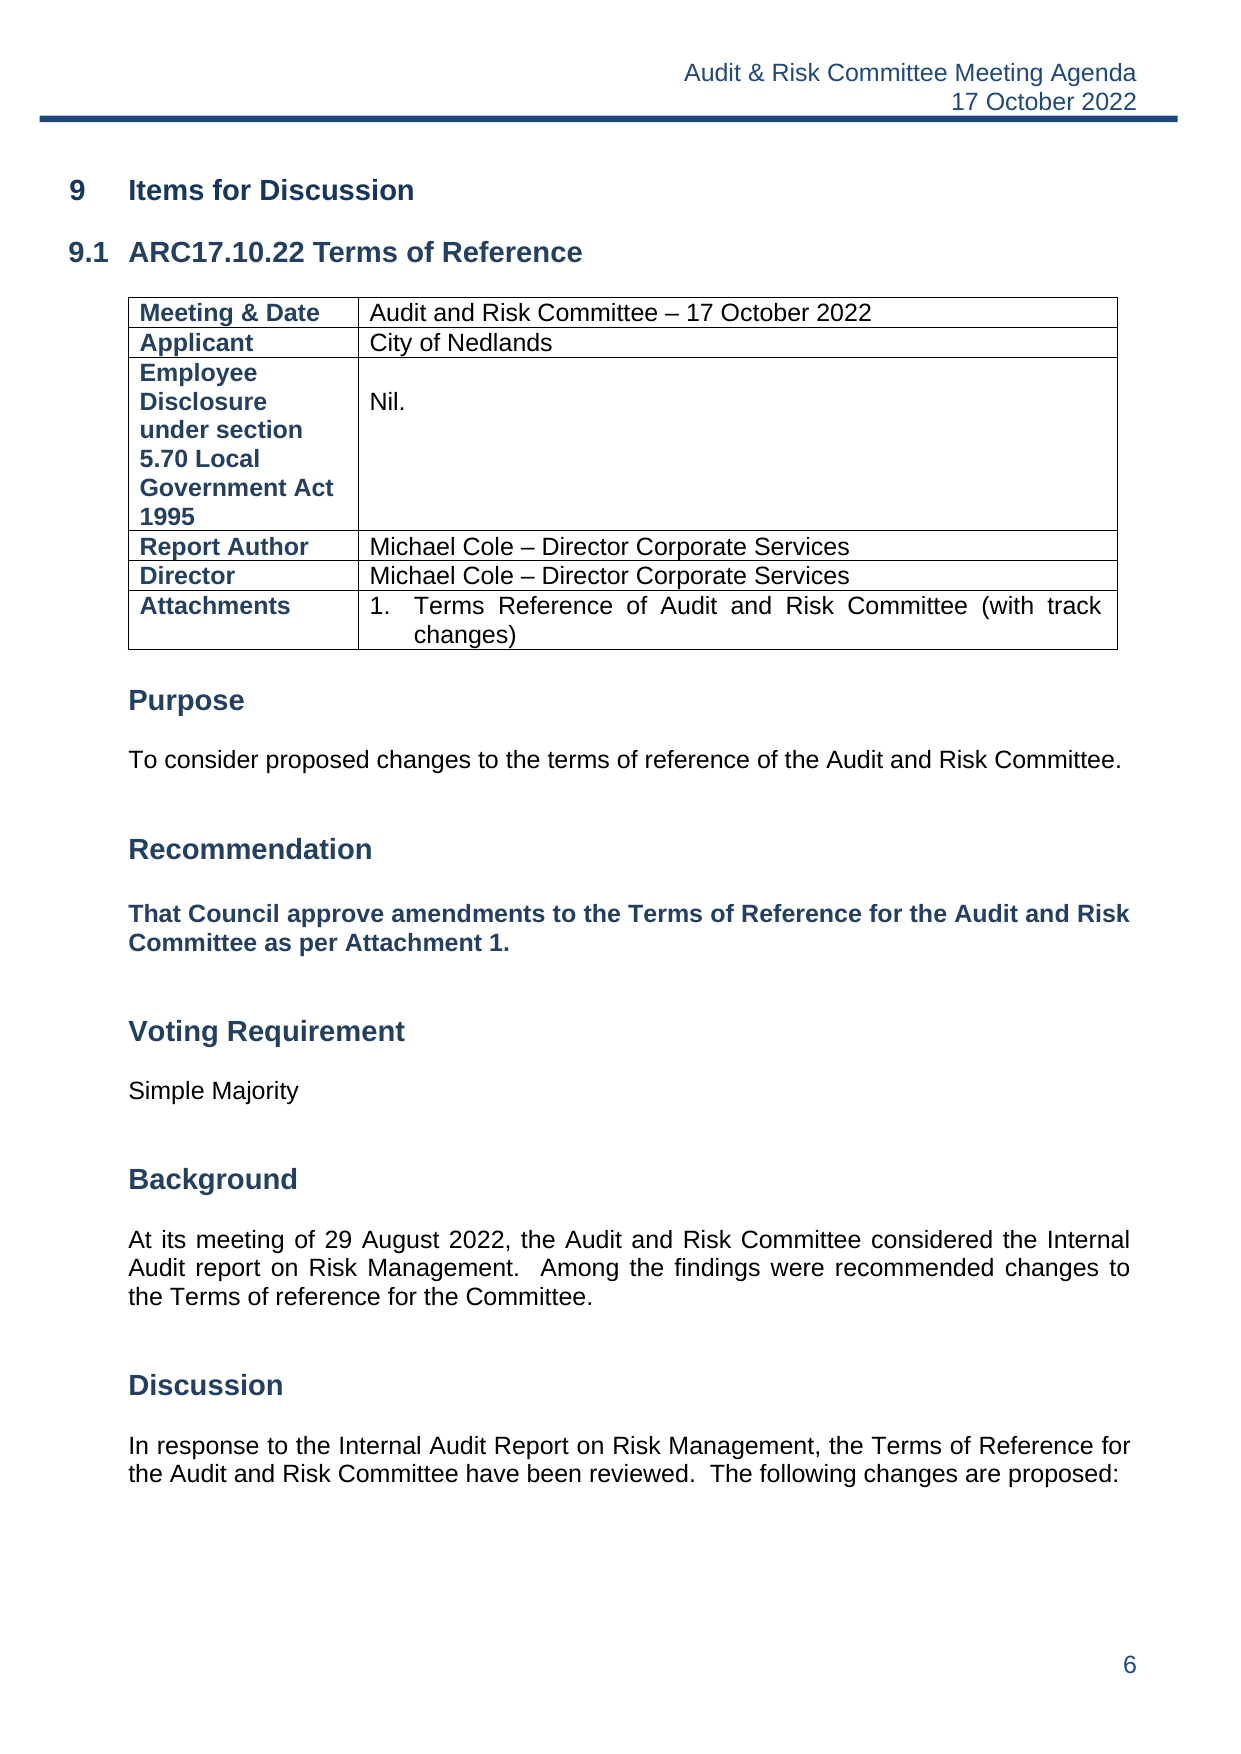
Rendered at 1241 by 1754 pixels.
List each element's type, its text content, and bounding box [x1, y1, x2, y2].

text To consider proposed changes to the terms of reference of the Audit and Risk Committee. [128, 745, 1132, 774]
subtitle Items for Discussion [69, 173, 1137, 206]
table_cell Applicant [129, 328, 358, 357]
text In response to the Internal Audit Report on Risk Management, the Terms of Reference for the Audit and Risk Committee have been reviewed. The following changes are proposed: [128, 1431, 1132, 1488]
text Recommendation [128, 832, 1132, 865]
text Voting Requirement [128, 1014, 1132, 1047]
table_cell City of Nedlands [359, 328, 1117, 357]
table_cell Employee Disclosure under section 5.70 Local Government Act 1995 [129, 358, 358, 530]
table_header Audit and Risk Committee – 17 October 2022 [359, 298, 1117, 327]
text Discussion [128, 1368, 1132, 1402]
table_cell Michael Cole – Director Corporate Services [359, 561, 1117, 590]
table_cell Nil. [359, 358, 1117, 530]
table_cell Attachments [129, 591, 358, 648]
text At its meeting of 29 August 2022, the Audit and Risk Committee considered the Internal Audit report on Risk Management. Among the findings were recommended changes to the Terms of reference for the Committee. [128, 1224, 1132, 1311]
table_cell Terms Reference of Audit and Risk Committee (with track changes) [359, 591, 1117, 648]
subtitle ARC17.10.22 Terms of Reference [68, 235, 1137, 268]
text Purpose [128, 683, 1132, 717]
table_header Meeting & Date [129, 298, 358, 327]
table_cell Director [129, 561, 358, 590]
table_cell Michael Cole – Director Corporate Services [359, 531, 1117, 560]
text Simple Majority [128, 1076, 1132, 1105]
text Background [128, 1162, 1132, 1196]
text That Council approve amendments to the Terms of Reference for the Audit and Risk Committee as per Attachment 1. [128, 899, 1132, 956]
table_cell Report Author [129, 531, 358, 560]
